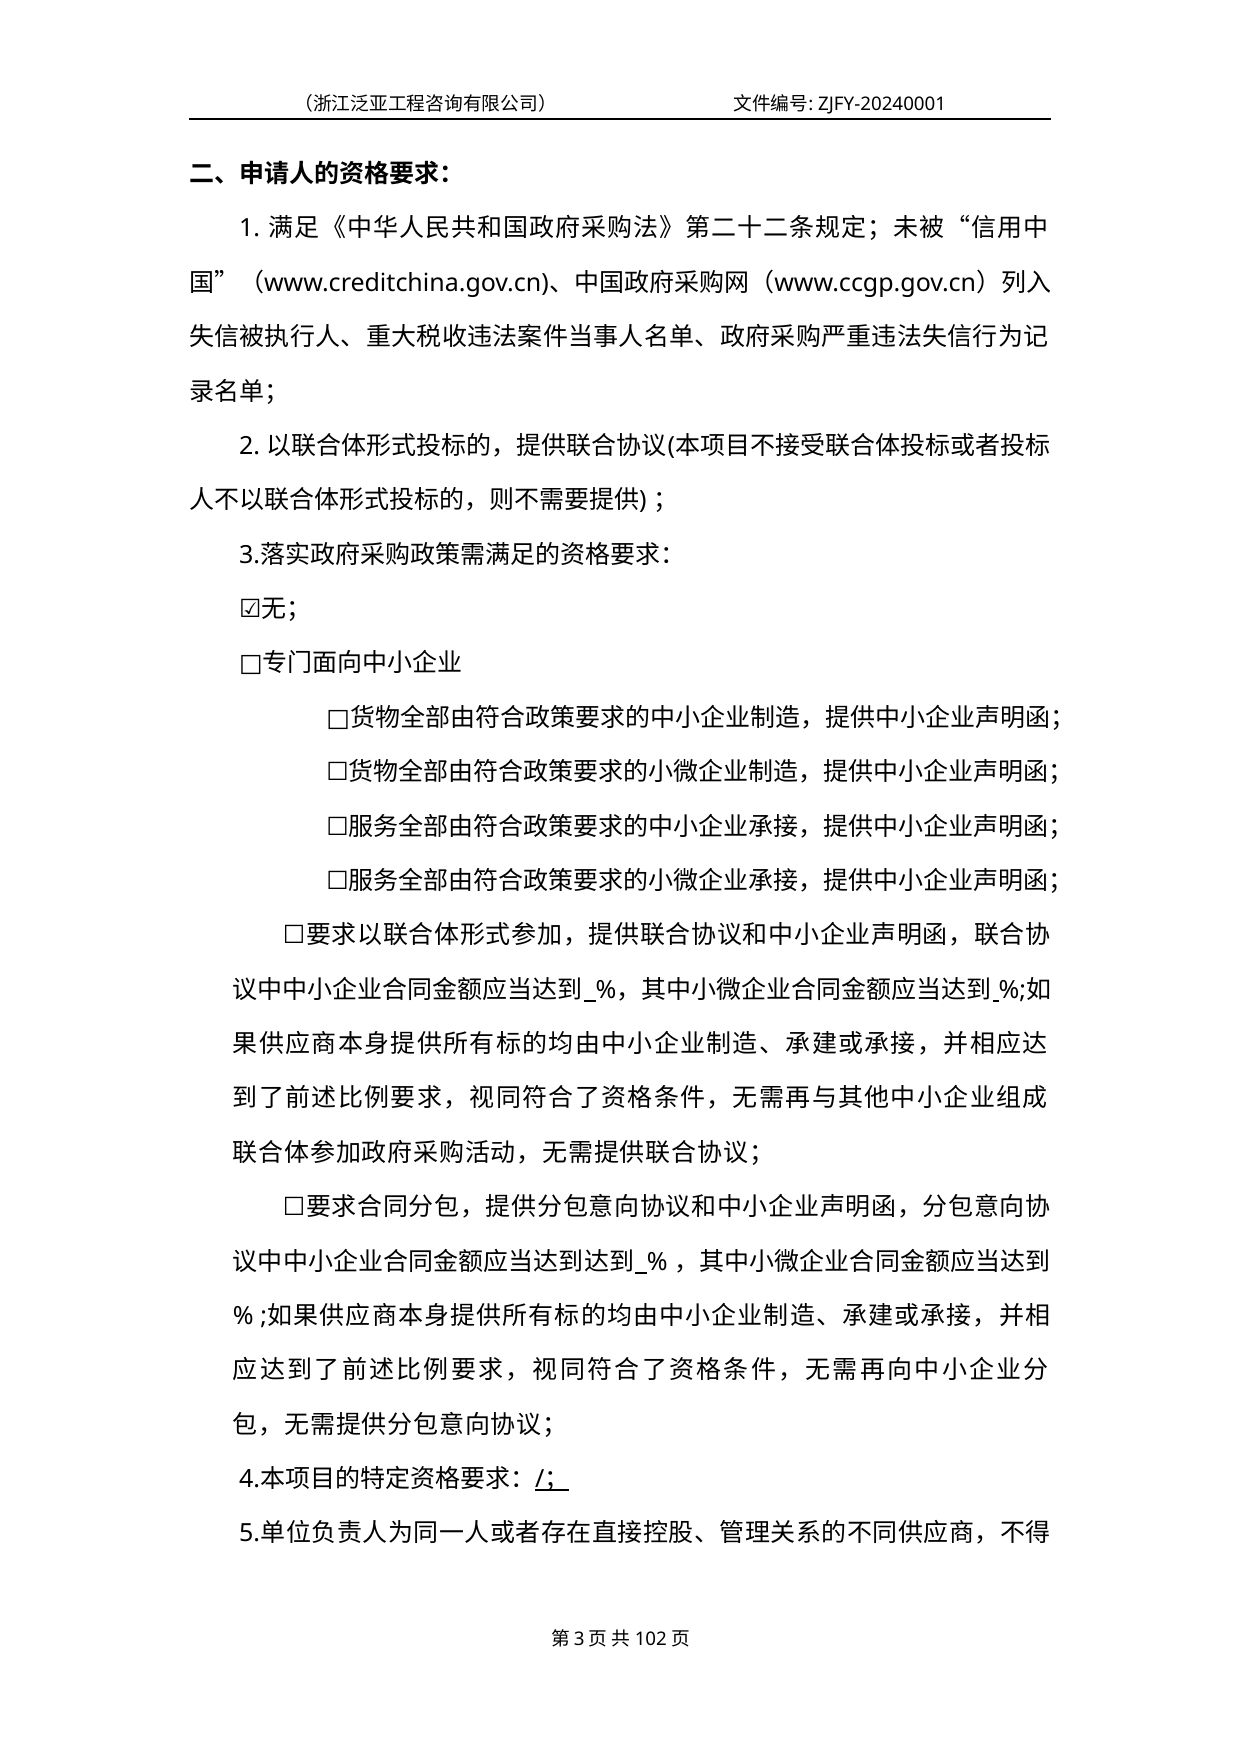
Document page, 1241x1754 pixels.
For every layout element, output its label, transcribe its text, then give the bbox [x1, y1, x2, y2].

text ☐服务全部由符合政策要求的小微企业承接，提供中小企业声明函； [233, 860, 1051, 897]
text □货物全部由符合政策要求的中小企业制造，提供中小企业声明函； [233, 697, 1051, 733]
text 3.落实政府采购政策需满足的资格要求： [189, 534, 1051, 570]
text 1. 满足《中华人民共和国政府采购法》第二十二条规定；未被“信用中国”（www.creditchina.gov.cn)、中国政府采购网（www.ccgp.gov.cn）列入失信被执行人、重大税收违法案件当事人名单、政府采购严重违法失信行为记录名单； [189, 208, 1051, 407]
text ☑无； [189, 588, 1051, 625]
text 4.本项目的特定资格要求：/； [189, 1458, 1051, 1495]
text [189, 1513, 1051, 1549]
text 二、申请人的资格要求： [189, 153, 1051, 190]
text ☐要求合同分包，提供分包意向协议和中小企业声明函，分包意向协议中中小企业合同金额应当达到达到 % ，其中小微企业合同金额应当达到 % ;如果供应商本身提供所有标的均由中小企业制造、承建或承接，并相应达到了前述比例要求，视同符合了资格条件，无需再向中小企业分包，无需提供分包意向协议； [233, 1187, 1051, 1440]
text 2. 以联合体形式投标的，提供联合协议(本项目不接受联合体投标或者投标人不以联合体形式投标的，则不需要提供) ； [189, 425, 1051, 516]
text ☐服务全部由符合政策要求的中小企业承接，提供中小企业声明函； [233, 806, 1051, 842]
text ☐要求以联合体形式参加，提供联合协议和中小企业声明函，联合协议中中小企业合同金额应当达到 %，其中小微企业合同金额应当达到 %;如果供应商本身提供所有标的均由中小企业制造、承建或承接，并相应达到了前述比例要求，视同符合了资格条件，无需再与其他中小企业组成联合体参加政府采购活动，无需提供联合协议； [233, 915, 1051, 1168]
text ☐货物全部由符合政策要求的小微企业制造，提供中小企业声明函； [233, 752, 1051, 788]
text □专门面向中小企业 [189, 643, 1051, 679]
